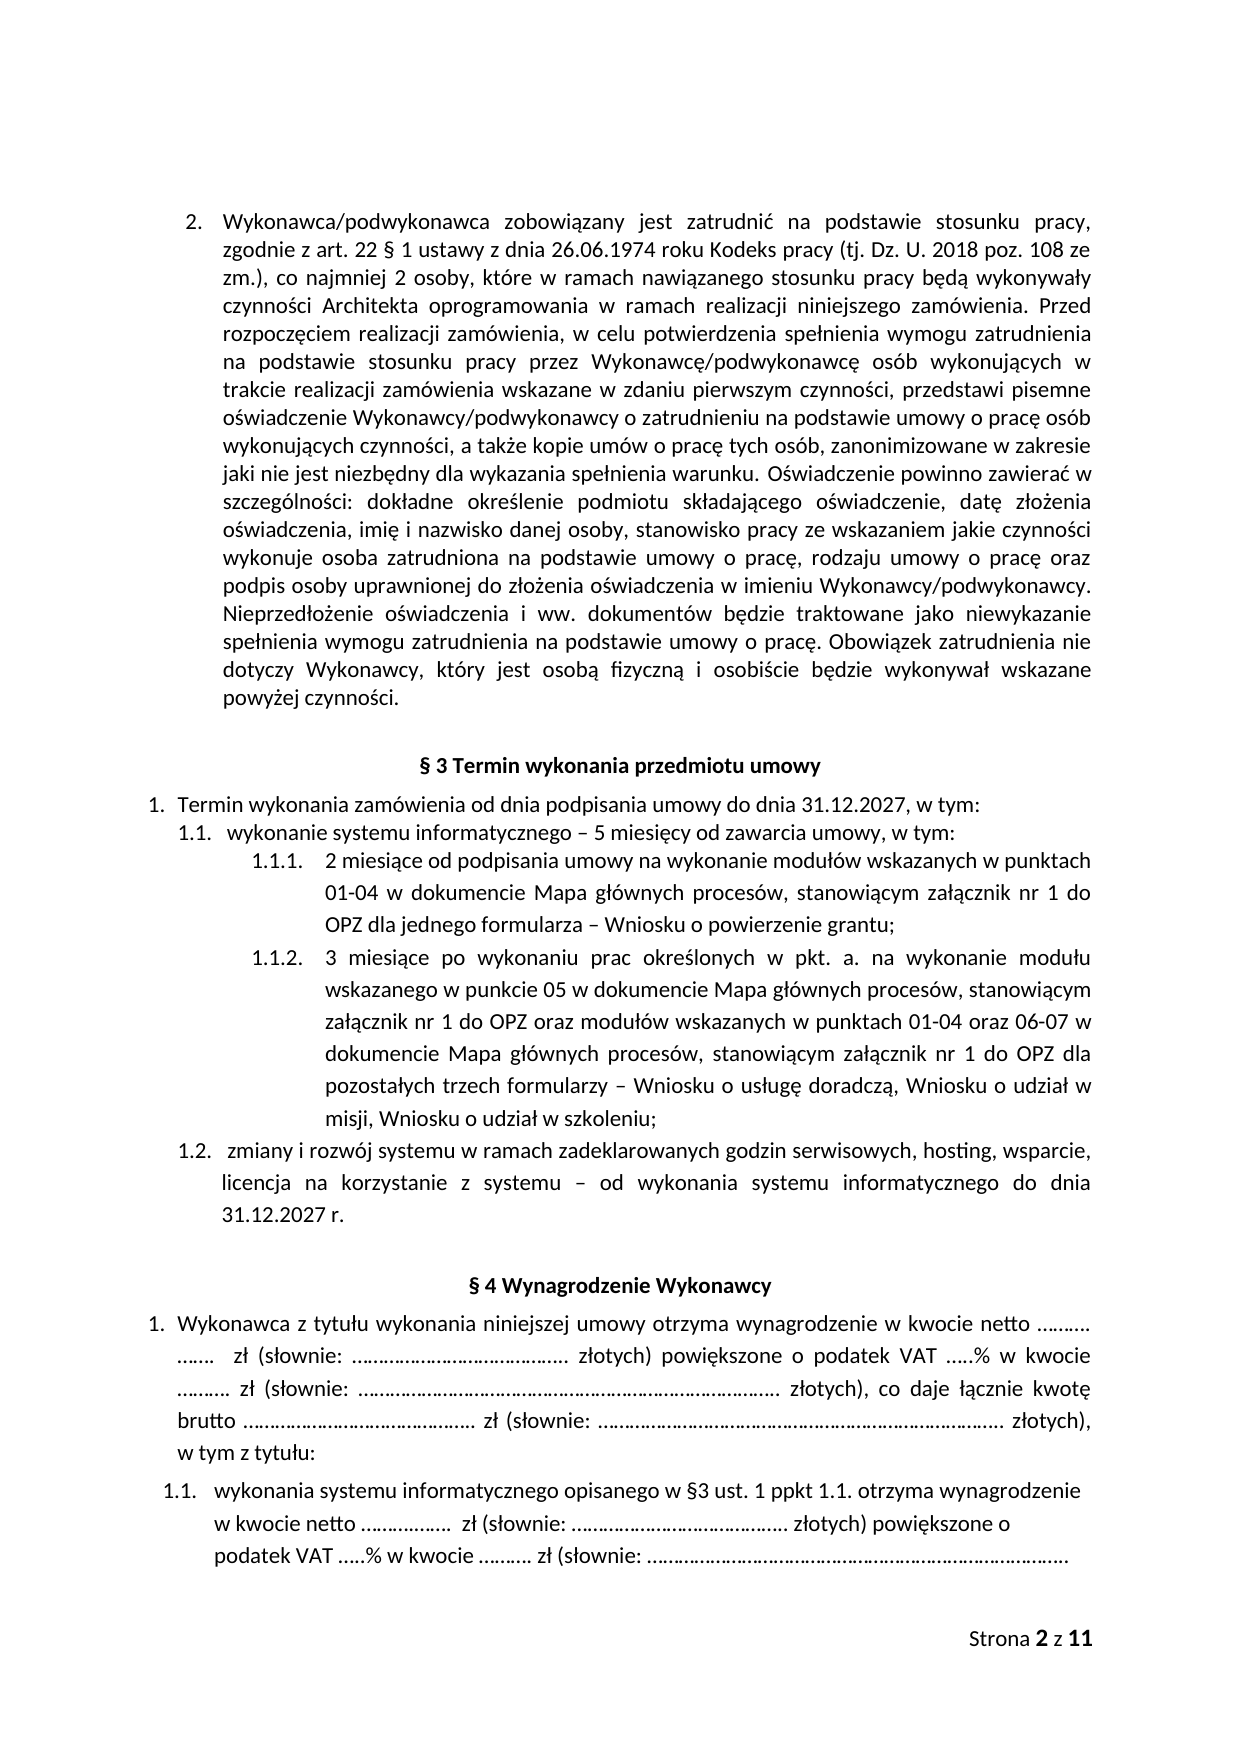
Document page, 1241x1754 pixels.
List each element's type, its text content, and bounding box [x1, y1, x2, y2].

list wykonanie systemu informatycznego – 5 miesięcy od zawarcia umowy, w tym: [177, 818, 1093, 846]
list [162, 1476, 1093, 1569]
list zmiany i rozwój systemu w ramach zadeklarowanych godzin serwisowych, hosting, wsparcie, licencja na korzystanie z systemu – od wykonania systemu informatycznego do dnia 31.12.2027 r. [177, 1136, 1093, 1228]
text § 4 Wynagrodzenie Wykonawcy [148, 1271, 1093, 1299]
list 3 miesiące po wykonaniu prac określonych w pkt. a. na wykonanie modułu wskazanego w punkcie 05 w dokumencie Mapa głównych procesów, stanowiącym załącznik nr 1 do OPZ oraz modułów wskazanych w punktach 01-04 oraz 06-07 w dokumencie Mapa głównych procesów, stanowiącym załącznik nr 1 do OPZ dla pozostałych trzech formularzy – Wniosku o usługę doradczą, Wniosku o udział w misji, Wniosku o udział w szkoleniu; [251, 943, 1093, 1132]
list Wykonawca/podwykonawca zobowiązany jest zatrudnić na podstawie stosunku pracy, zgodnie z art. 22 § 1 ustawy z dnia 26.06.1974 roku Kodeks pracy (tj. Dz. U. 2018 poz. 108 ze zm.), co najmniej 2 osoby, które w ramach nawiązanego stosunku pracy będą wykonywały czynności Architekta oprogramowania w ramach realizacji niniejszego zamówienia. Przed rozpoczęciem realizacji zamówienia, w celu potwierdzenia spełnienia wymogu zatrudnienia na podstawie stosunku pracy przez Wykonawcę/podwykonawcę osób wykonujących w trakcie realizacji zamówienia wskazane w zdaniu pierwszym czynności, przedstawi pisemne oświadczenie Wykonawcy/podwykonawcy o zatrudnieniu na podstawie umowy o pracę osób wykonujących czynności, a także kopie umów o pracę tych osób, zanonimizowane w zakresie jaki nie jest niezbędny dla wykazania spełnienia warunku. Oświadczenie powinno zawierać w szczególności: dokładne określenie podmiotu składającego oświadczenie, datę złożenia oświadczenia, imię i nazwisko danej osoby, stanowisko pracy ze wskazaniem jakie czynności wykonuje osoba zatrudniona na podstawie umowy o pracę, rodzaju umowy o pracę oraz podpis osoby uprawnionej do złożenia oświadczenia w imieniu Wykonawcy/podwykonawcy. Nieprzedłożenie oświadczenia i ww. dokumentów będzie traktowane jako niewykazanie spełnienia wymogu zatrudnienia na podstawie umowy o pracę. Obowiązek zatrudnienia nie dotyczy Wykonawcy, który jest osobą fizyczną i osobiście będzie wykonywał wskazane powyżej czynności. [185, 207, 1093, 711]
list Wykonawca z tytułu wykonania niniejszej umowy otrzyma wynagrodzenie w kwocie netto ……….……. zł (słownie: ………………………………….. złotych) powiększone o podatek VAT …..% w kwocie ………. zł (słownie: …………………………………………………………………….. złotych), co daje łącznie kwotę brutto …………………………………….. zł (słownie: ………………………………………………………………….. złotych), w tym z tytułu: [148, 1309, 1093, 1466]
list 2 miesiące od podpisania umowy na wykonanie modułów wskazanych w punktach 01-04 w dokumencie Mapa głównych procesów, stanowiącym załącznik nr 1 do OPZ dla jednego formularza – Wniosku o powierzenie grantu; [251, 846, 1093, 938]
text § 3 Termin wykonania przedmiotu umowy [148, 752, 1093, 780]
list Termin wykonania zamówienia od dnia podpisania umowy do dnia 31.12.2027, w tym: [148, 790, 1093, 818]
